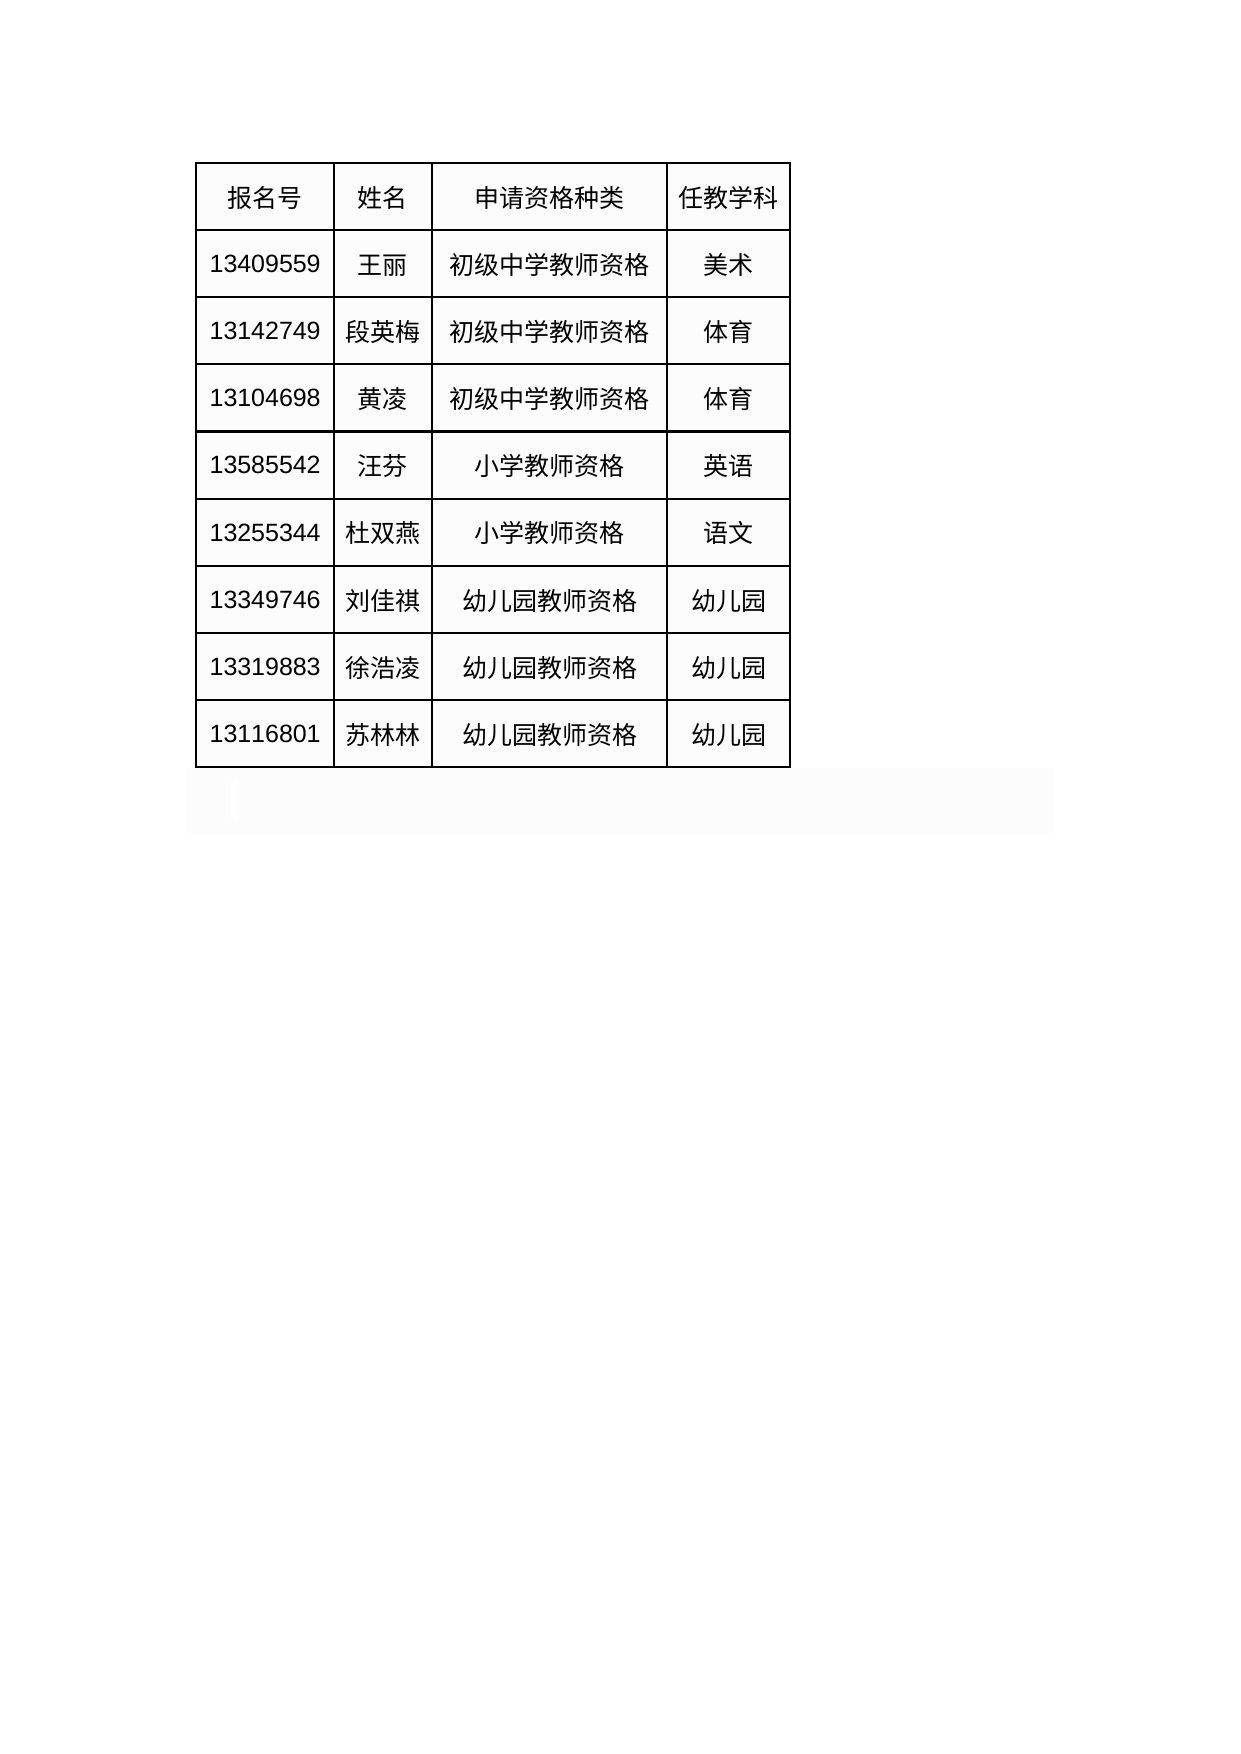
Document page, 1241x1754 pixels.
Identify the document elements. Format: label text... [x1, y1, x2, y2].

table_cell 美术 [668, 231, 789, 296]
table_cell 13349746 [197, 567, 333, 632]
table_cell 体育 [668, 298, 789, 363]
table_cell 13142749 [197, 298, 333, 363]
table_cell 英语 [668, 433, 789, 497]
table_cell 初级中学教师资格 [433, 231, 666, 296]
table_cell 初级中学教师资格 [433, 298, 666, 363]
table_cell 幼儿园教师资格 [433, 701, 666, 766]
table_cell 13116801 [197, 701, 333, 766]
table_cell 苏林林 [335, 701, 431, 766]
table_cell 13585542 [197, 433, 333, 497]
table_cell 段英梅 [335, 298, 431, 363]
table_header 申请资格种类 [433, 164, 666, 229]
table_cell 汪芬 [335, 433, 431, 497]
table_cell 徐浩凌 [335, 634, 431, 699]
table_cell 黄凌 [335, 365, 431, 430]
table_header 任教学科 [668, 164, 789, 229]
table_cell 13104698 [197, 365, 333, 430]
table_cell 王丽 [335, 231, 431, 296]
table_cell 幼儿园教师资格 [433, 634, 666, 699]
table_cell 幼儿园 [668, 701, 789, 766]
table_header 姓名 [335, 164, 431, 229]
table_cell 幼儿园 [668, 634, 789, 699]
table_cell 幼儿园教师资格 [433, 567, 666, 632]
table_cell 小学教师资格 [433, 500, 666, 564]
table_cell 13319883 [197, 634, 333, 699]
table_cell 体育 [668, 365, 789, 430]
table_cell 初级中学教师资格 [433, 365, 666, 430]
table_cell 13255344 [197, 500, 333, 564]
table_header 报名号 [197, 164, 333, 229]
table_cell 语文 [668, 500, 789, 564]
table_cell 13409559 [197, 231, 333, 296]
table_cell 小学教师资格 [433, 433, 666, 497]
table_cell 杜双燕 [335, 500, 431, 564]
table_cell 幼儿园 [668, 567, 789, 632]
table_cell 刘佳祺 [335, 567, 431, 632]
